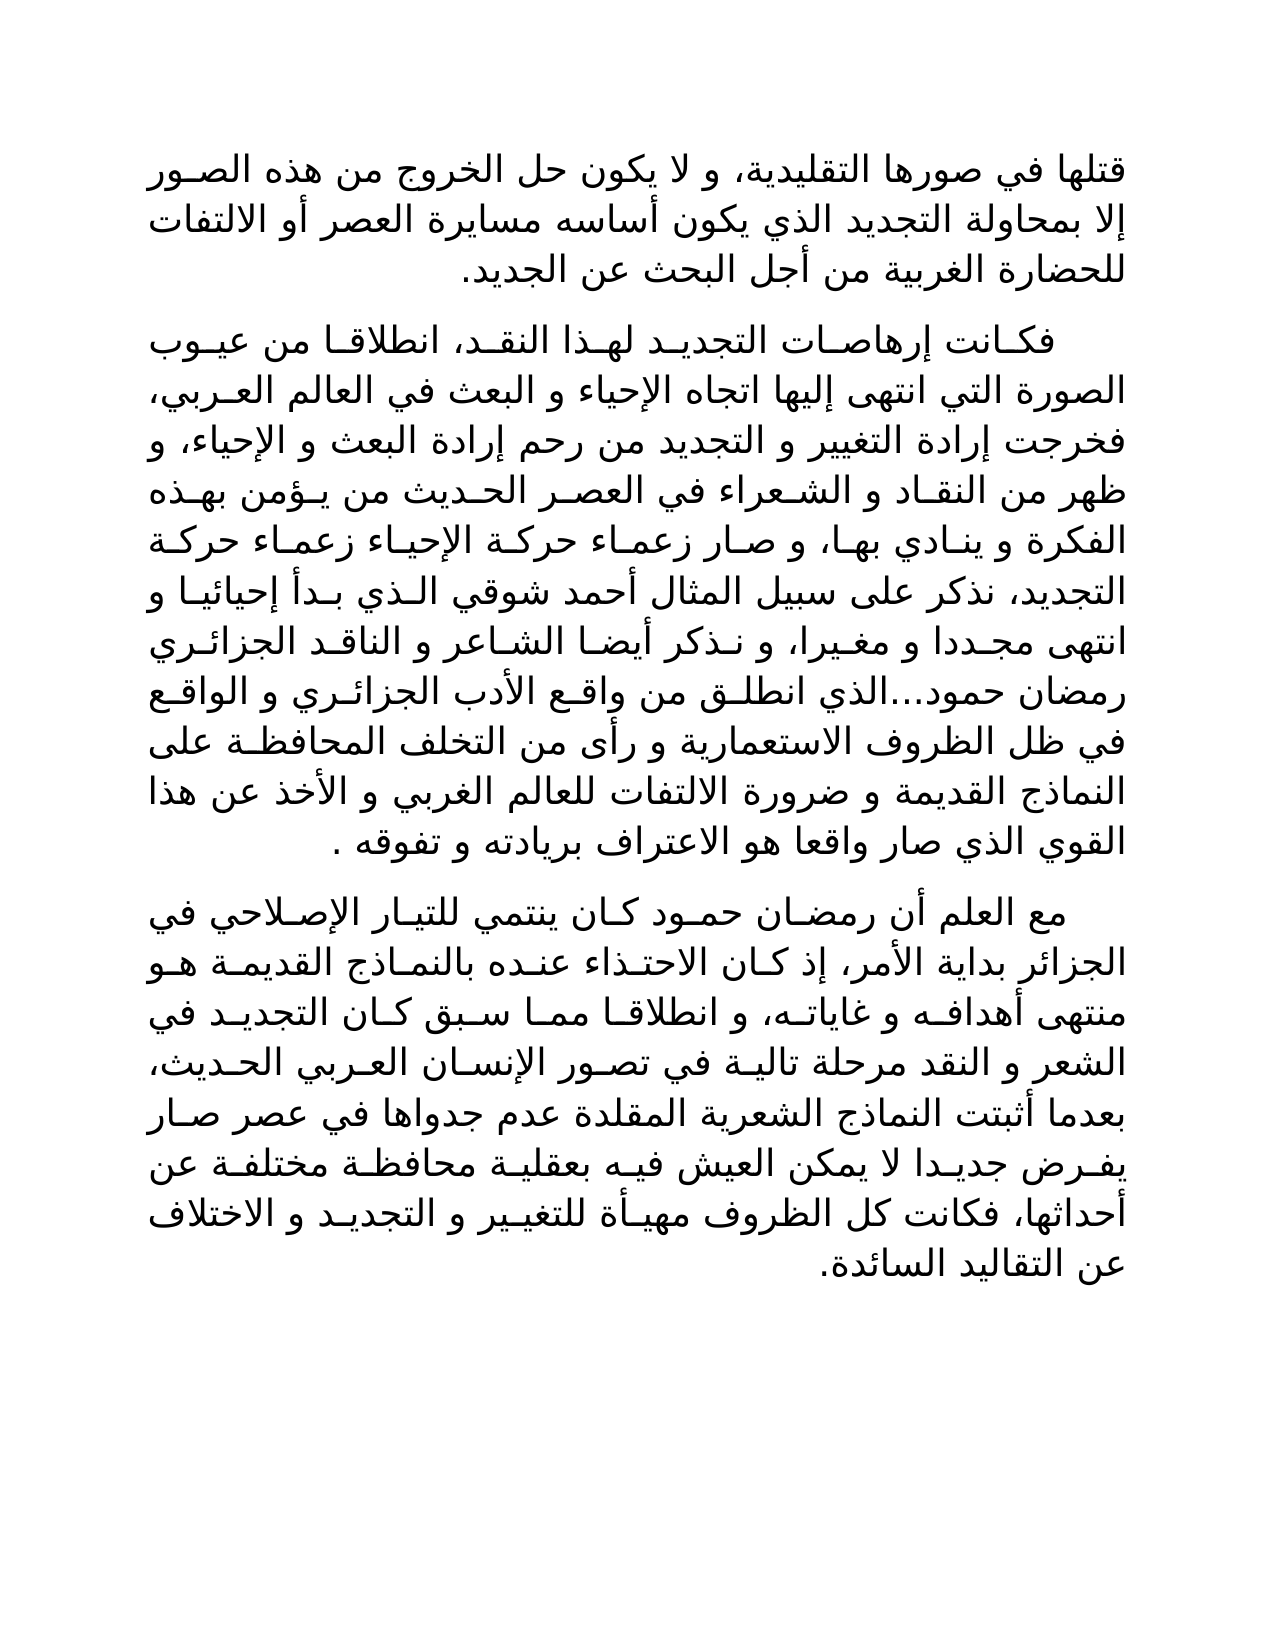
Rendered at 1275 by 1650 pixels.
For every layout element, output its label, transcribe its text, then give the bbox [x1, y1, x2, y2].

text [148, 148, 1127, 291]
text فكانت إرهاصات التجديد لهذا النقد، انطلاقا من عيوب الصورة التي انتهى إليها اتجاه الإحياء و البعث في العالم العربي، فخرجت إرادة التغيير و التجديد من رحم إرادة البعث و الإحياء، و ظهر من النقاد و الشعراء في العصر الحديث من يؤمن بهذه الفكرة و ينادي بها، و صار زعماء حركة الإحياء زعماء حركة التجديد، نذكر على سبيل المثال أحمد شوقي الذي بدأ إحيائيا و انتهى مجددا و مغيرا، و نذكر أيضا الشاعر و الناقد الجزائري رمضان حمود...الذي انطلق من واقع الأدب الجزائري و الواقع في ظل الظروف الاستعمارية و رأى من التخلف المحافظة على النماذج القديمة و ضرورة الالتفات للعالم الغربي و الأخذ عن هذا القوي الذي صار واقعا هو الاعتراف بريادته و تفوقه . [148, 319, 1127, 863]
text مع العلم أن رمضان حمود كان ينتمي للتيار الإصلاحي في الجزائر بداية الأمر، إذ كان الاحتذاء عنده بالنماذج القديمة هو منتهى أهدافه و غاياته، و انطلاقا مما سبق كان التجديد في الشعر و النقد مرحلة تالية في تصور الإنسان العربي الحديث، بعدما أثبتت النماذج الشعرية المقلدة عدم جدواها في عصر صار يفرض جديدا لا يمكن العيش فيه بعقلية محافظة مختلفة عن أحداثها، فكانت كل الظروف مهيأة للتغيير و التجديد و الاختلاف عن التقاليد السائدة. [148, 891, 1127, 1285]
